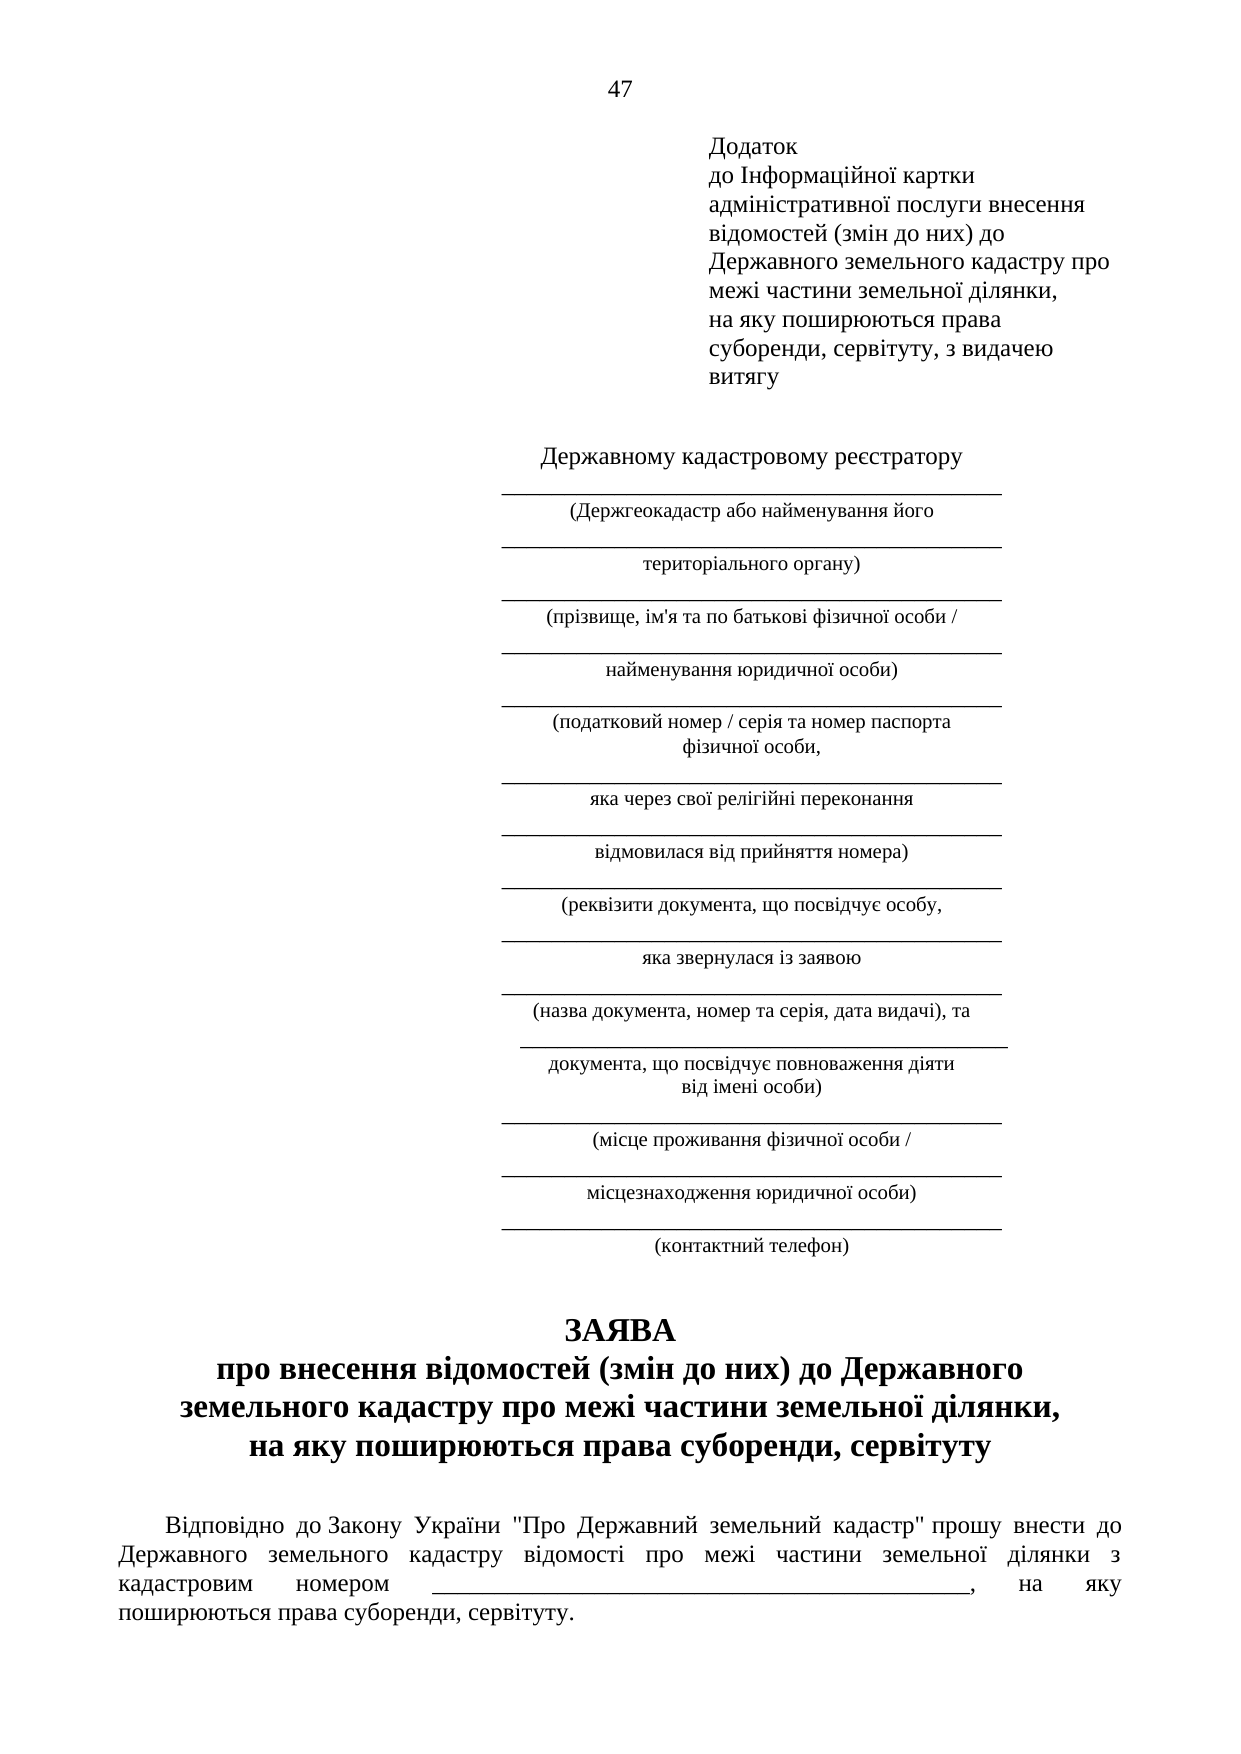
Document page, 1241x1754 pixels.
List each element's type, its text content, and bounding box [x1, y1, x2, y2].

text до Інформаційної картки адміністративної послуги внесення відомостей (змін до них) до Державного земельного кадастру про межі частини земельної ділянки, на яку поширюються права суборенди, сервітуту, з видачею витягу [709, 160, 1122, 390]
text ЗАЯВА про внесення відомостей (змін до них) до Державного земельного кадастру про межі частини земельної ділянки, на яку поширюються права суборенди, сервітуту [165, 1310, 1075, 1463]
table_header Державному кадастровому реєстратору ________________________________________ (Держгеокадастр або найменування його ________________________________________ територіального органу) ________________________________________ (прізвище, ім'я та по батькові фізичної особи / ________________________________________ найменування юридичної особи) ________________________________________ (податковий номер / серія та номер паспорта фізичної особи, ________________________________________ яка через свої релігійні переконання ________________________________________ відмовилася від прийняття номера) ________________________________________ (реквізити документа, що посвідчує особу, ________________________________________ яка звернулася із заявою ________________________________________ (назва документа, номер та серія, дата видачі), та та _______________________________________ документа, що посвідчує повноваження діяти від імені особи) ________________________________________ (місце проживання фізичної особи / ________________________________________ місцезнаходження юридичної особи) ________________________________________ (контактний телефон) [112, 419, 1096, 1279]
text Відповідно до Закону України "Про Державний земельний кадастр" прошу внести до Державного земельного кадастру відомості про межі частини земельної ділянки з кадастровим номером ___________________________________________, на яку поширюються права суборенди, сервітуту. [118, 1510, 1122, 1625]
text Додаток [709, 131, 1122, 160]
